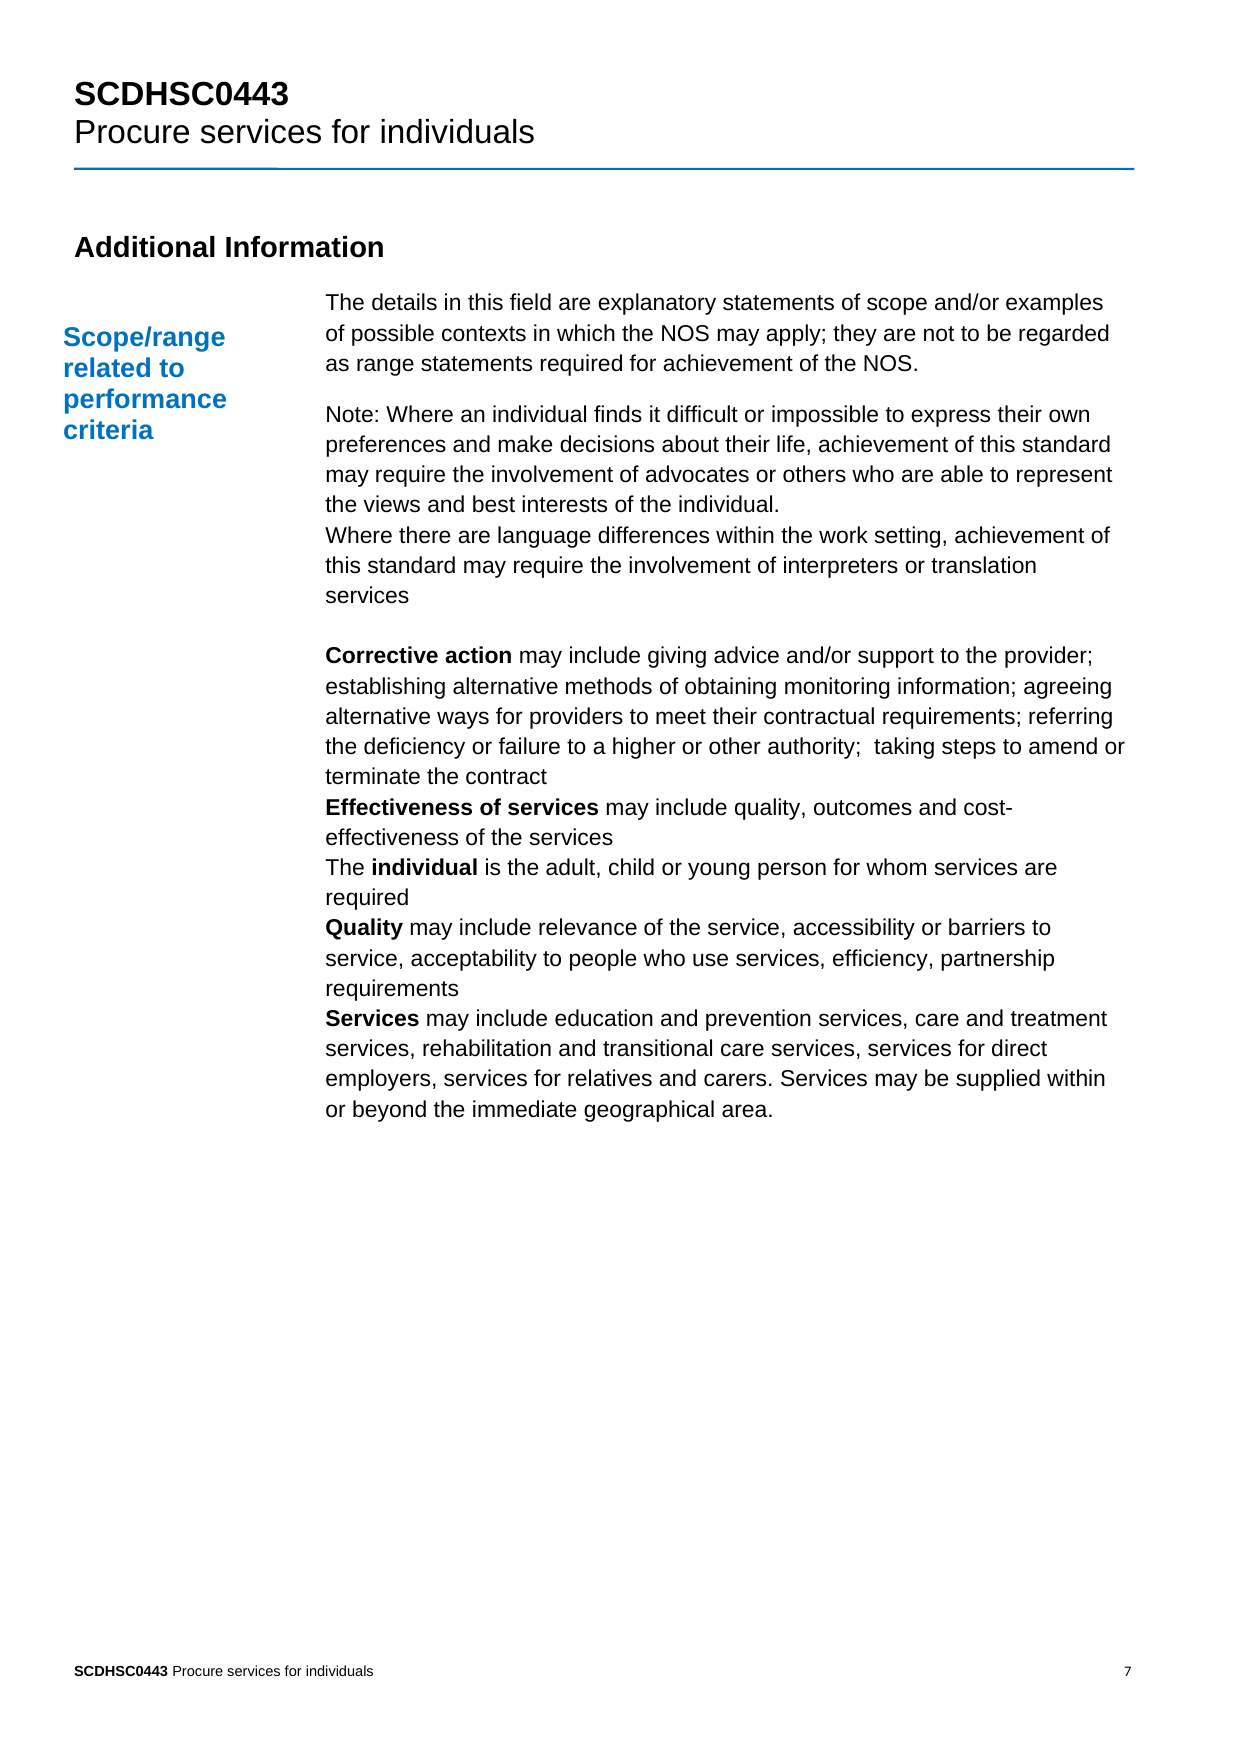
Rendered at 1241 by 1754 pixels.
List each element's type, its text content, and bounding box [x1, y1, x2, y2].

table_header The details in this field are explanatory statements of scope and/or examples of possible contexts in which the NOS may apply; they are not to be regarded as range statements required for achievement of the NOS. Note: Where an individual finds it difficult or impossible to express their own preferences and make decisions about their life, achievement of this standard may require the involvement of advocates or others who are able to represent the views and best interests of the individual. Where there are language differences within the work setting, achievement of this standard may require the involvement of interpreters or translation services Corrective action may include giving advice and/or support to the provider; establishing alternative methods of obtaining monitoring information; agreeing alternative ways for providers to meet their contractual requirements; referring the deficiency or failure to a higher or other authority; taking steps to amend or terminate the contract Effectiveness of services may include quality, outcomes and cost- effectiveness of the services The individual is the adult, child or young person for whom services are required Quality may include relevance of the service, accessibility or barriers to service, acceptability to people who use services, efficiency, partnership requirements Services may include education and prevention services, care and treatment services, rehabilitation and transitional care services, services for direct employers, services for relatives and carers. Services may be supplied within or beyond the immediate geographical area. [314, 289, 1137, 1156]
table_header Scope/range related to performance criteria [52, 289, 314, 1156]
text Additional Information [74, 230, 1137, 263]
